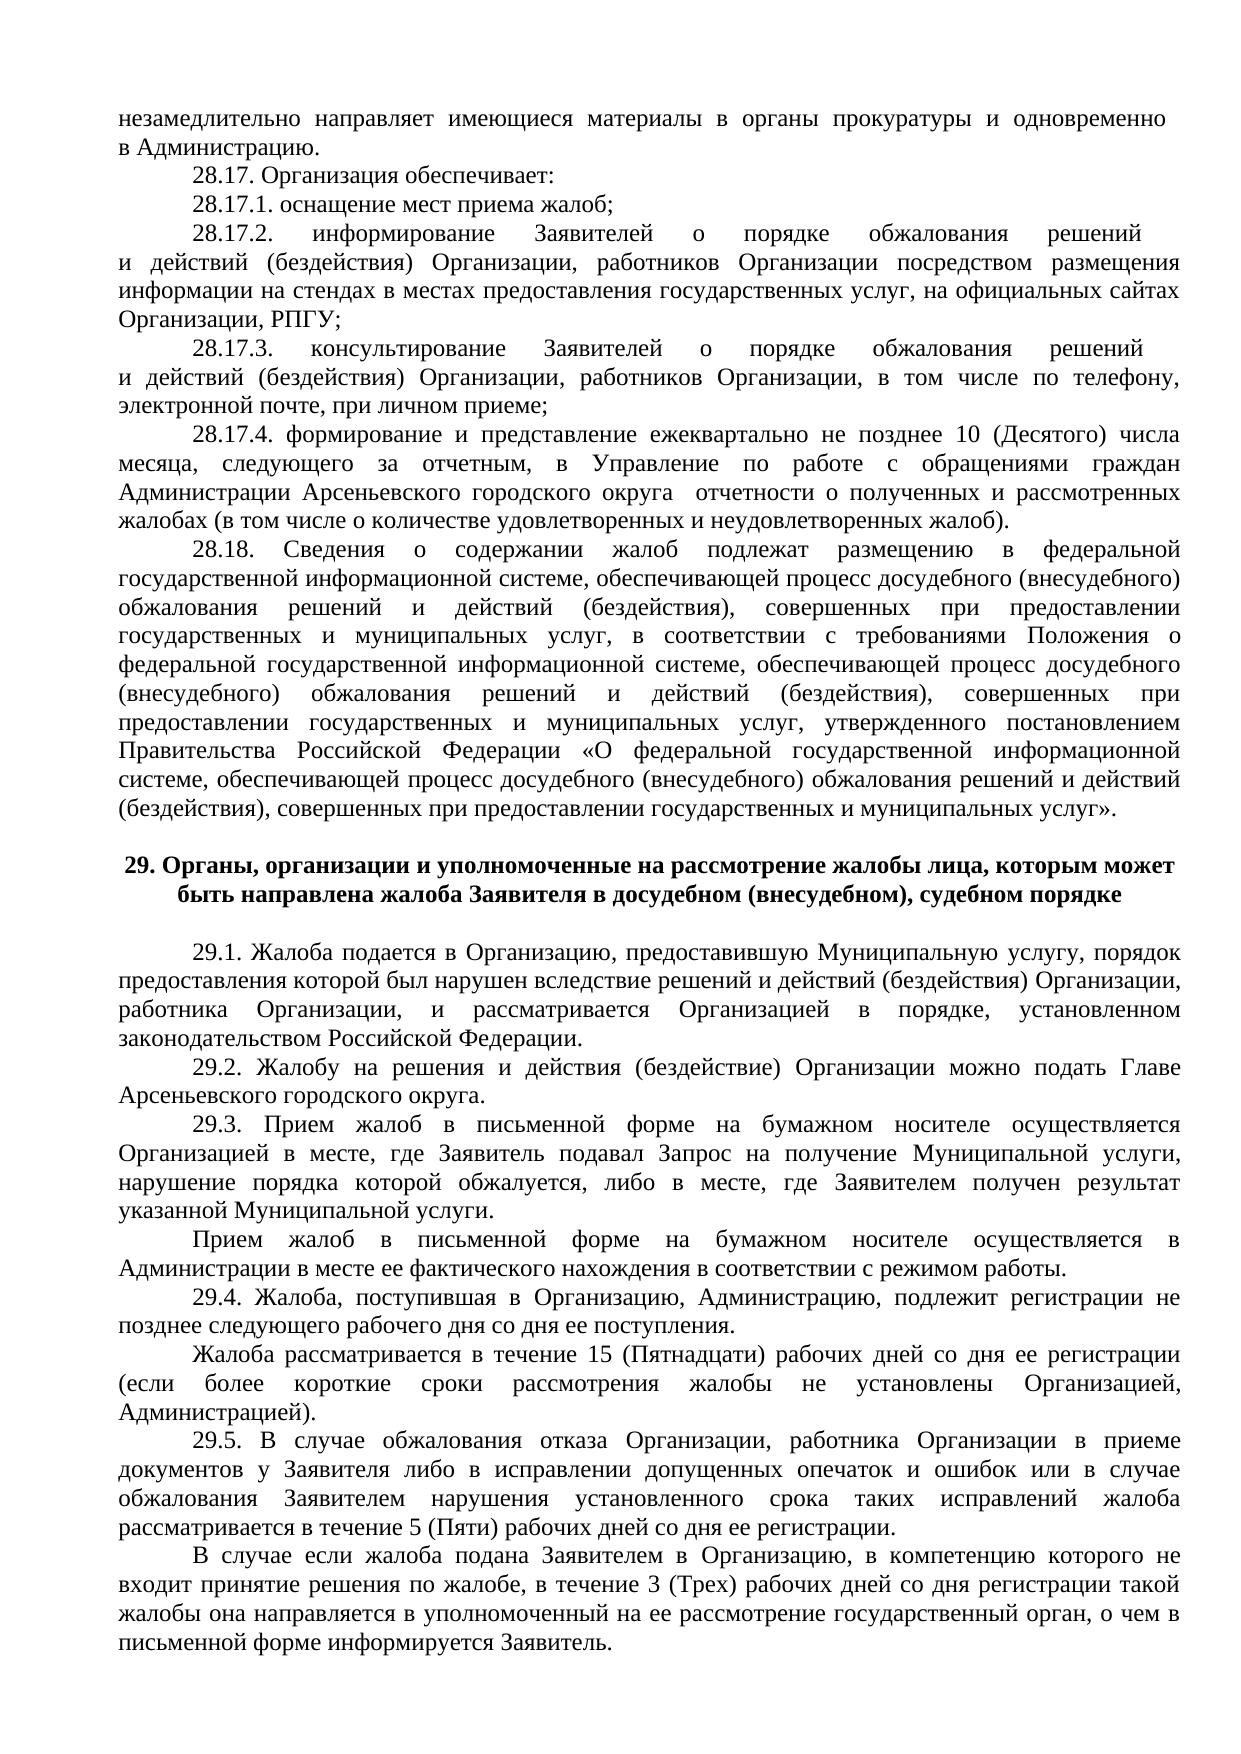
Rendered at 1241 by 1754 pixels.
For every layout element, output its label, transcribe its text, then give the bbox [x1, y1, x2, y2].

text В случае если жалоба подана Заявителем в Организацию, в компетенцию которого не входит принятие решения по жалобе, в течение 3 (Трех) рабочих дней со дня регистрации такой жалобы она направляется в уполномоченный на ее рассмотрение государственный орган, о чем в письменной форме информируется Заявитель. [118, 1541, 1181, 1656]
text 29.3. Прием жалоб в письменной форме на бумажном носителе осуществляется Организацией в месте, где Заявитель подавал Запрос на получение Муниципальной услуги, нарушение порядка которой обжалуется, либо в месте, где Заявителем получен результат указанной Муниципальной услуги. [118, 1109, 1181, 1224]
text 28.17. Организация обеспечивает: [118, 161, 1181, 189]
text 29.2. Жалобу на решения и действия (бездействие) Организации можно подать Главе Арсеньевского городского округа. [118, 1052, 1181, 1109]
text 28.17.3. консультирование Заявителей о порядке обжалования решений и действий (бездействия) Организации, работников Организации, в том числе по телефону, электронной почте, при личном приеме; [118, 333, 1181, 419]
text 28.17.4. формирование и представление ежеквартально не позднее 10 (Десятого) числа месяца, следующего за отчетным, в Управление по работе с обращениями граждан Администрации Арсеньевского городского округа отчетности о полученных и рассмотренных жалобах (в том числе о количестве удовлетворенных и неудовлетворенных жалоб). [118, 419, 1181, 534]
text 28.17.2. информирование Заявителей о порядке обжалования решений и действий (бездействия) Организации, работников Организации посредством размещения информации на стендах в местах предоставления государственных услуг, на официальных сайтах Организации, РПГУ; [118, 218, 1181, 333]
text 29.5. В случае обжалования отказа Организации, работника Организации в приеме документов у Заявителя либо в исправлении допущенных опечаток и ошибок или в случае обжалования Заявителем нарушения установленного срока таких исправлений жалоба рассматривается в течение 5 (Пяти) рабочих дней со дня ее регистрации. [118, 1426, 1181, 1541]
text 28.17.1. оснащение мест приема жалоб; [118, 189, 1181, 218]
text 29.1. Жалоба подается в Организацию, предоставившую Муниципальную услугу, порядок предоставления которой был нарушен вследствие решений и действий (бездействия) Организации, работника Организации, и рассматривается Организацией в порядке, установленном законодательством Российской Федерации. [118, 937, 1181, 1052]
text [118, 103, 1181, 161]
text 29.4. Жалоба, поступившая в Организацию, Администрацию, подлежит регистрации не позднее следующего рабочего дня со дня ее поступления. [118, 1282, 1181, 1339]
text Прием жалоб в письменной форме на бумажном носителе осуществляется в Администрации в месте ее фактического нахождения в соответствии с режимом работы. [118, 1224, 1181, 1282]
text 29. Органы, организации и уполномоченные на рассмотрение жалобы лица, которым может быть направлена жалоба Заявителя в досудебном (внесудебном), судебном порядке [118, 851, 1181, 908]
text 28.18. Сведения о содержании жалоб подлежат размещению в федеральной государственной информационной системе, обеспечивающей процесс досудебного (внесудебного) обжалования решений и действий (бездействия), совершенных при предоставлении государственных и муниципальных услуг, в соответствии с требованиями Положения о федеральной государственной информационной системе, обеспечивающей процесс досудебного (внесудебного) обжалования решений и действий (бездействия), совершенных при предоставлении государственных и муниципальных услуг, утвержденного постановлением Правительства Российской Федерации «О федеральной государственной информационной системе, обеспечивающей процесс досудебного (внесудебного) обжалования решений и действий (бездействия), совершенных при предоставлении государственных и муниципальных услуг». [118, 534, 1181, 822]
text Жалоба рассматривается в течение 15 (Пятнадцати) рабочих дней со дня ее регистрации (если более короткие сроки рассмотрения жалобы не установлены Организацией, Администрацией). [118, 1339, 1181, 1426]
